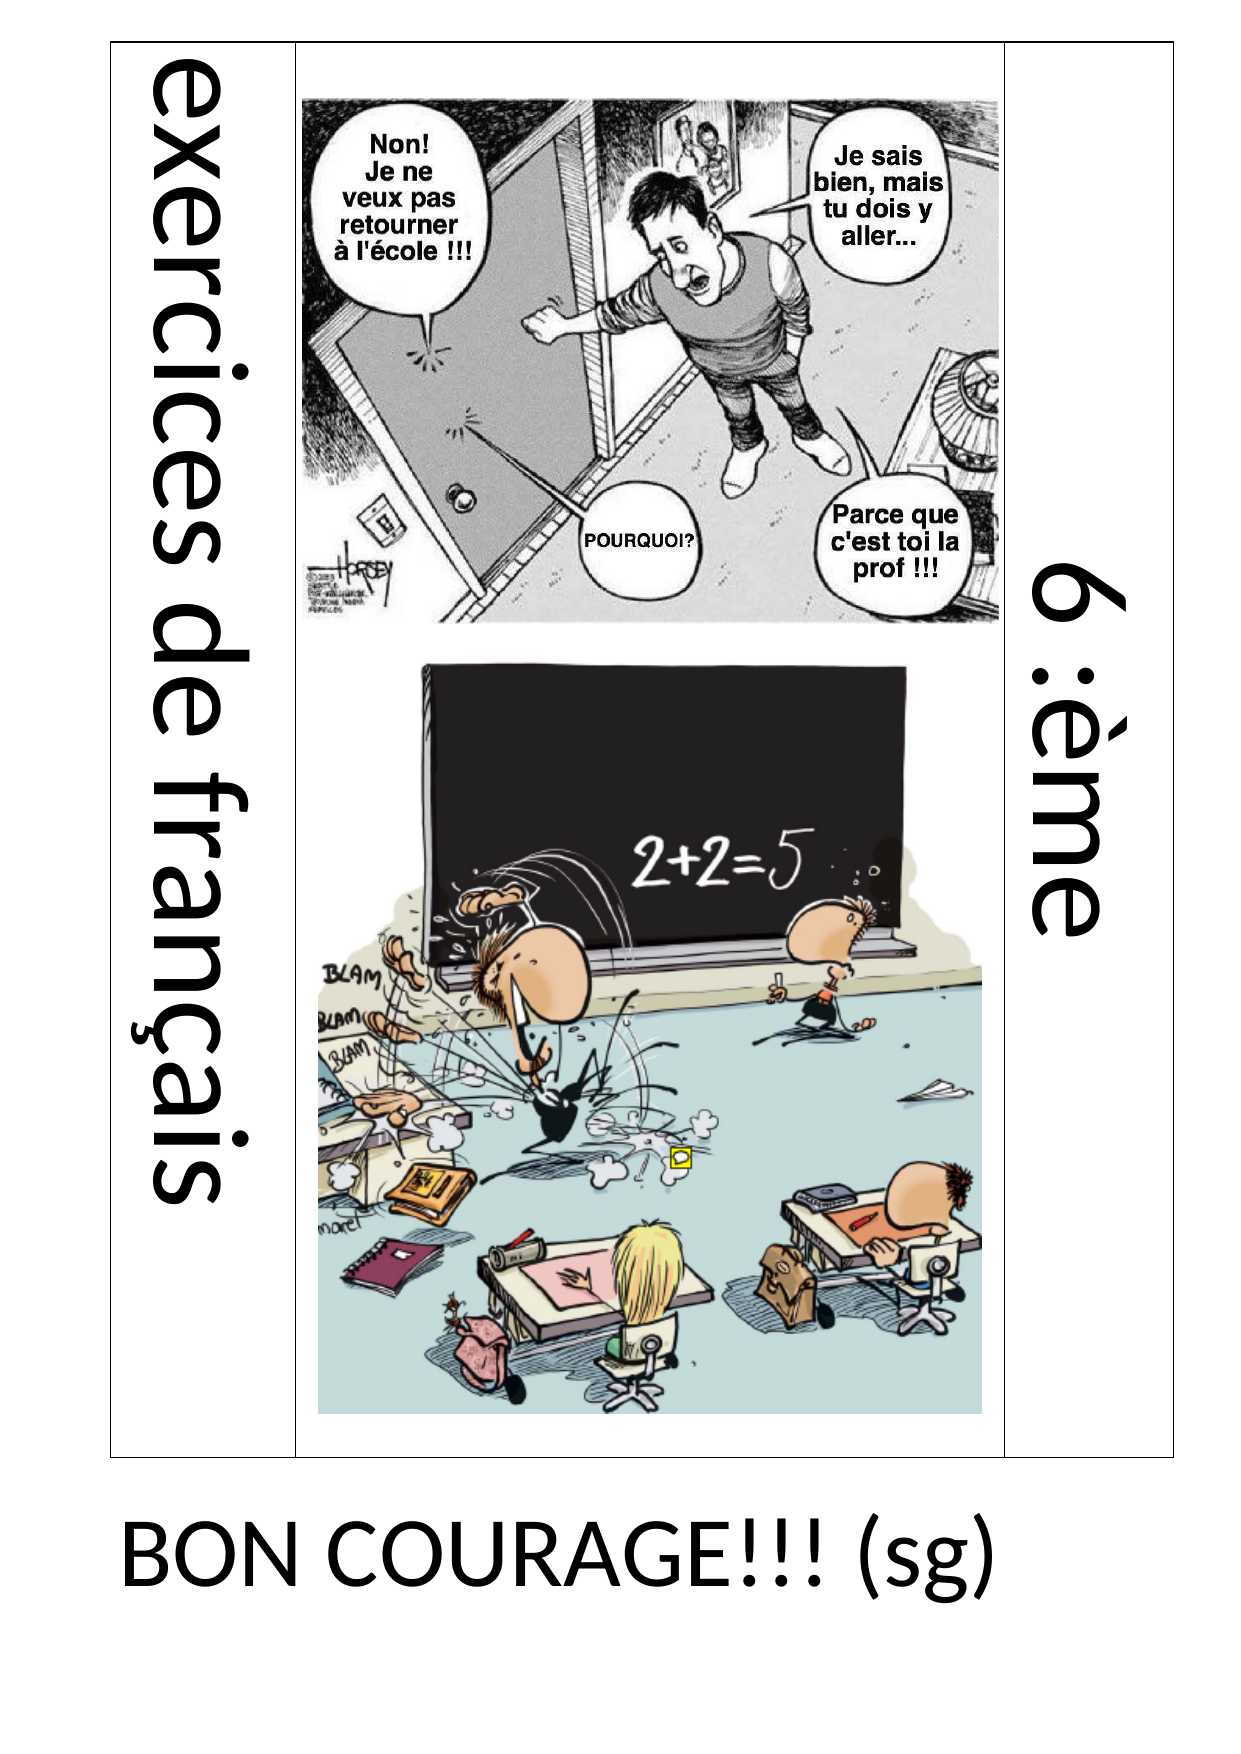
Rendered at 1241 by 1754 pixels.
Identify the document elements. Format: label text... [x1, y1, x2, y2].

picture [318, 653, 982, 1414]
table_header 6 :ème [1005, 43, 1173, 1457]
table_header [296, 43, 1004, 1457]
table_header exercices de français [111, 43, 295, 1457]
picture [302, 98, 999, 624]
text BON COURAGE!!! (sg) [118, 1489, 1199, 1611]
